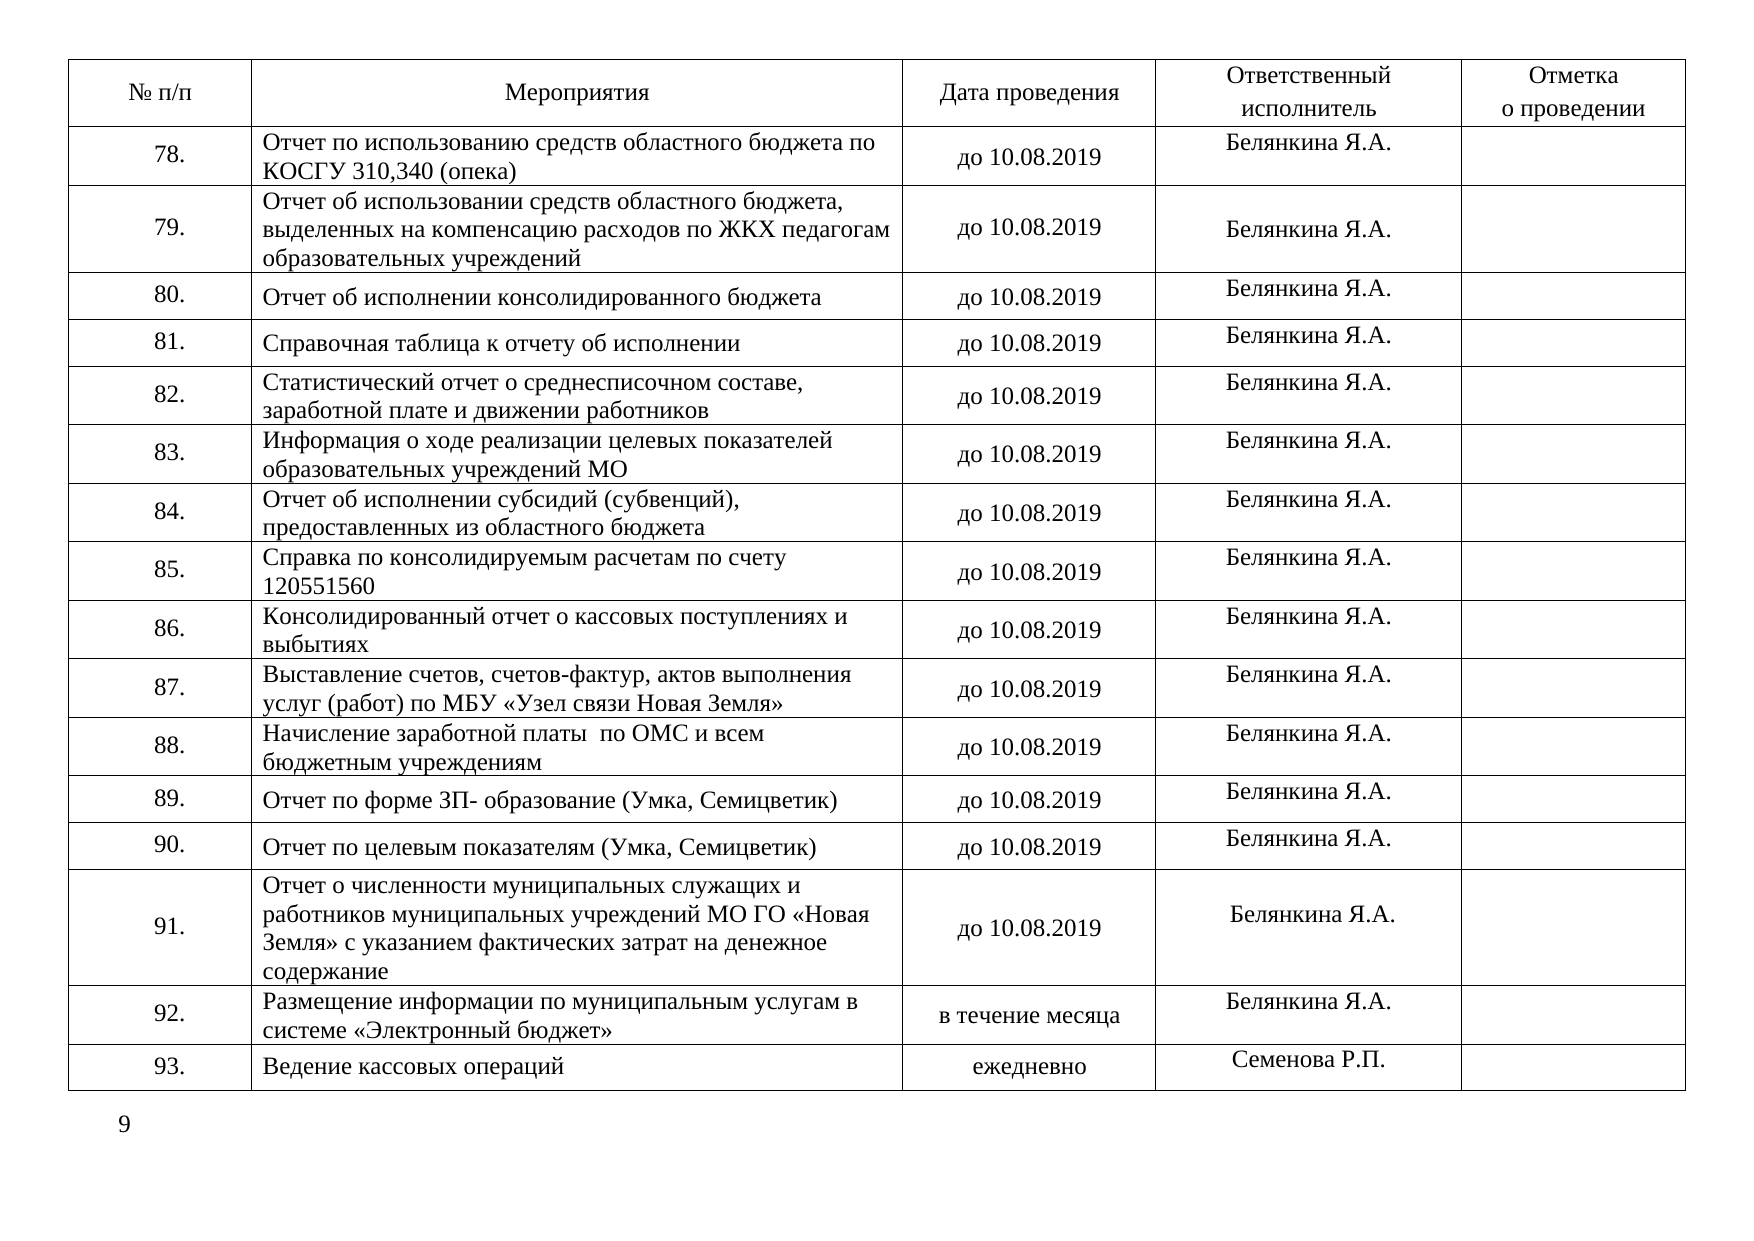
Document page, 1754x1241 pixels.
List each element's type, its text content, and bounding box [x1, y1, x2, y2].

table_cell [1462, 776, 1685, 822]
table_cell [1462, 127, 1685, 185]
table_cell Белянкина Я.А. [1156, 542, 1461, 600]
table_header № п/п [69, 60, 251, 126]
table_cell [1462, 273, 1685, 319]
table_cell [1462, 659, 1685, 717]
table_cell [69, 542, 251, 600]
table_header Отметка о проведении [1462, 60, 1685, 126]
table_cell [69, 186, 251, 272]
table_cell Белянкина Я.А. [1156, 320, 1461, 366]
table_cell Белянкина Я.А. [1156, 186, 1461, 272]
table_cell [1462, 320, 1685, 366]
table_cell до 10.08.2019 [903, 273, 1155, 319]
table_cell Семенова Р.П. [1156, 1045, 1461, 1090]
table_cell [1462, 986, 1685, 1043]
table_header Мероприятия [252, 60, 902, 126]
table_cell Отчет об исполнении субсидий (субвенций), предоставленных из областного бюджета [252, 484, 902, 541]
table_header Дата проведения [903, 60, 1155, 126]
table_cell [1462, 425, 1685, 483]
table_cell [1462, 718, 1685, 775]
table_cell [1462, 542, 1685, 600]
table_cell [69, 870, 251, 985]
table_cell [69, 367, 251, 424]
table_cell Белянкина Я.А. [1156, 823, 1461, 869]
table_cell Белянкина Я.А. [1156, 601, 1461, 658]
table_cell Справка по консолидируемым расчетам по счету 120551560 [252, 542, 902, 600]
table_cell Размещение информации по муниципальным услугам в системе «Электронный бюджет» [252, 986, 902, 1043]
table_cell Белянкина Я.А. [1156, 986, 1461, 1043]
table_cell Белянкина Я.А. [1156, 776, 1461, 822]
table_cell Выставление счетов, счетов-фактур, актов выполнения услуг (работ) по МБУ «Узел связи Новая Земля» [252, 659, 902, 717]
table_cell Белянкина Я.А. [1156, 718, 1461, 775]
table_cell в течение месяца [903, 986, 1155, 1043]
table_cell до 10.08.2019 [903, 776, 1155, 822]
table_cell [69, 986, 251, 1043]
table_cell Белянкина Я.А. [1156, 273, 1461, 319]
table_cell Белянкина Я.А. [1156, 425, 1461, 483]
table_cell [69, 127, 251, 185]
table_cell [1462, 823, 1685, 869]
table_cell Справочная таблица к отчету об исполнении [252, 320, 902, 366]
table_header Ответственный исполнитель [1156, 60, 1461, 126]
table_cell до 10.08.2019 [903, 425, 1155, 483]
table_cell [1462, 601, 1685, 658]
table_cell Статистический отчет о среднесписочном составе, заработной плате и движении работников [252, 367, 902, 424]
table_cell [69, 718, 251, 775]
table_cell Отчет по использованию средств областного бюджета по КОСГУ 310,340 (опека) [252, 127, 902, 185]
table_cell [1462, 484, 1685, 541]
table_cell Информация о ходе реализации целевых показателей образовательных учреждений МО [252, 425, 902, 483]
table_cell до 10.08.2019 [903, 367, 1155, 424]
table_cell до 10.08.2019 [903, 542, 1155, 600]
table_cell до 10.08.2019 [903, 127, 1155, 185]
table_cell до 10.08.2019 [903, 870, 1155, 985]
table_cell [1462, 1045, 1685, 1090]
table_cell [69, 659, 251, 717]
table_cell Белянкина Я.А. [1156, 127, 1461, 185]
table_cell до 10.08.2019 [903, 823, 1155, 869]
table_cell до 10.08.2019 [903, 320, 1155, 366]
table_cell Белянкина Я.А. [1156, 367, 1461, 424]
table_cell ежедневно [903, 1045, 1155, 1090]
table_cell [69, 823, 251, 869]
table_cell [69, 484, 251, 541]
table_cell [69, 1045, 251, 1090]
table_cell [1462, 186, 1685, 272]
table_cell Белянкина Я.А. [1156, 870, 1461, 985]
table_cell до 10.08.2019 [903, 659, 1155, 717]
table_cell [1462, 367, 1685, 424]
table_cell до 10.08.2019 [903, 186, 1155, 272]
table_cell [69, 776, 251, 822]
table_cell Отчет о численности муниципальных служащих и работников муниципальных учреждений МО ГО «Новая Земля» с указанием фактических затрат на денежное содержание [252, 870, 902, 985]
table_cell Начисление заработной платы по ОМС и всем бюджетным учреждениям [252, 718, 902, 775]
table_cell до 10.08.2019 [903, 718, 1155, 775]
table_cell Отчет об использовании средств областного бюджета, выделенных на компенсацию расходов по ЖКХ педагогам образовательных учреждений [252, 186, 902, 272]
table_cell [69, 273, 251, 319]
table_cell Ведение кассовых операций [252, 1045, 902, 1090]
table_cell Белянкина Я.А. [1156, 659, 1461, 717]
table_cell Консолидированный отчет о кассовых поступлениях и выбытиях [252, 601, 902, 658]
table_cell Отчет об исполнении консолидированного бюджета [252, 273, 902, 319]
table_cell [69, 320, 251, 366]
table_cell до 10.08.2019 [903, 484, 1155, 541]
table_cell [69, 601, 251, 658]
table_cell Белянкина Я.А. [1156, 484, 1461, 541]
table_cell Отчет по форме ЗП- образование (Умка, Семицветик) [252, 776, 902, 822]
table_cell до 10.08.2019 [903, 601, 1155, 658]
table_cell [69, 425, 251, 483]
table_cell Отчет по целевым показателям (Умка, Семицветик) [252, 823, 902, 869]
table_cell [1462, 870, 1685, 985]
